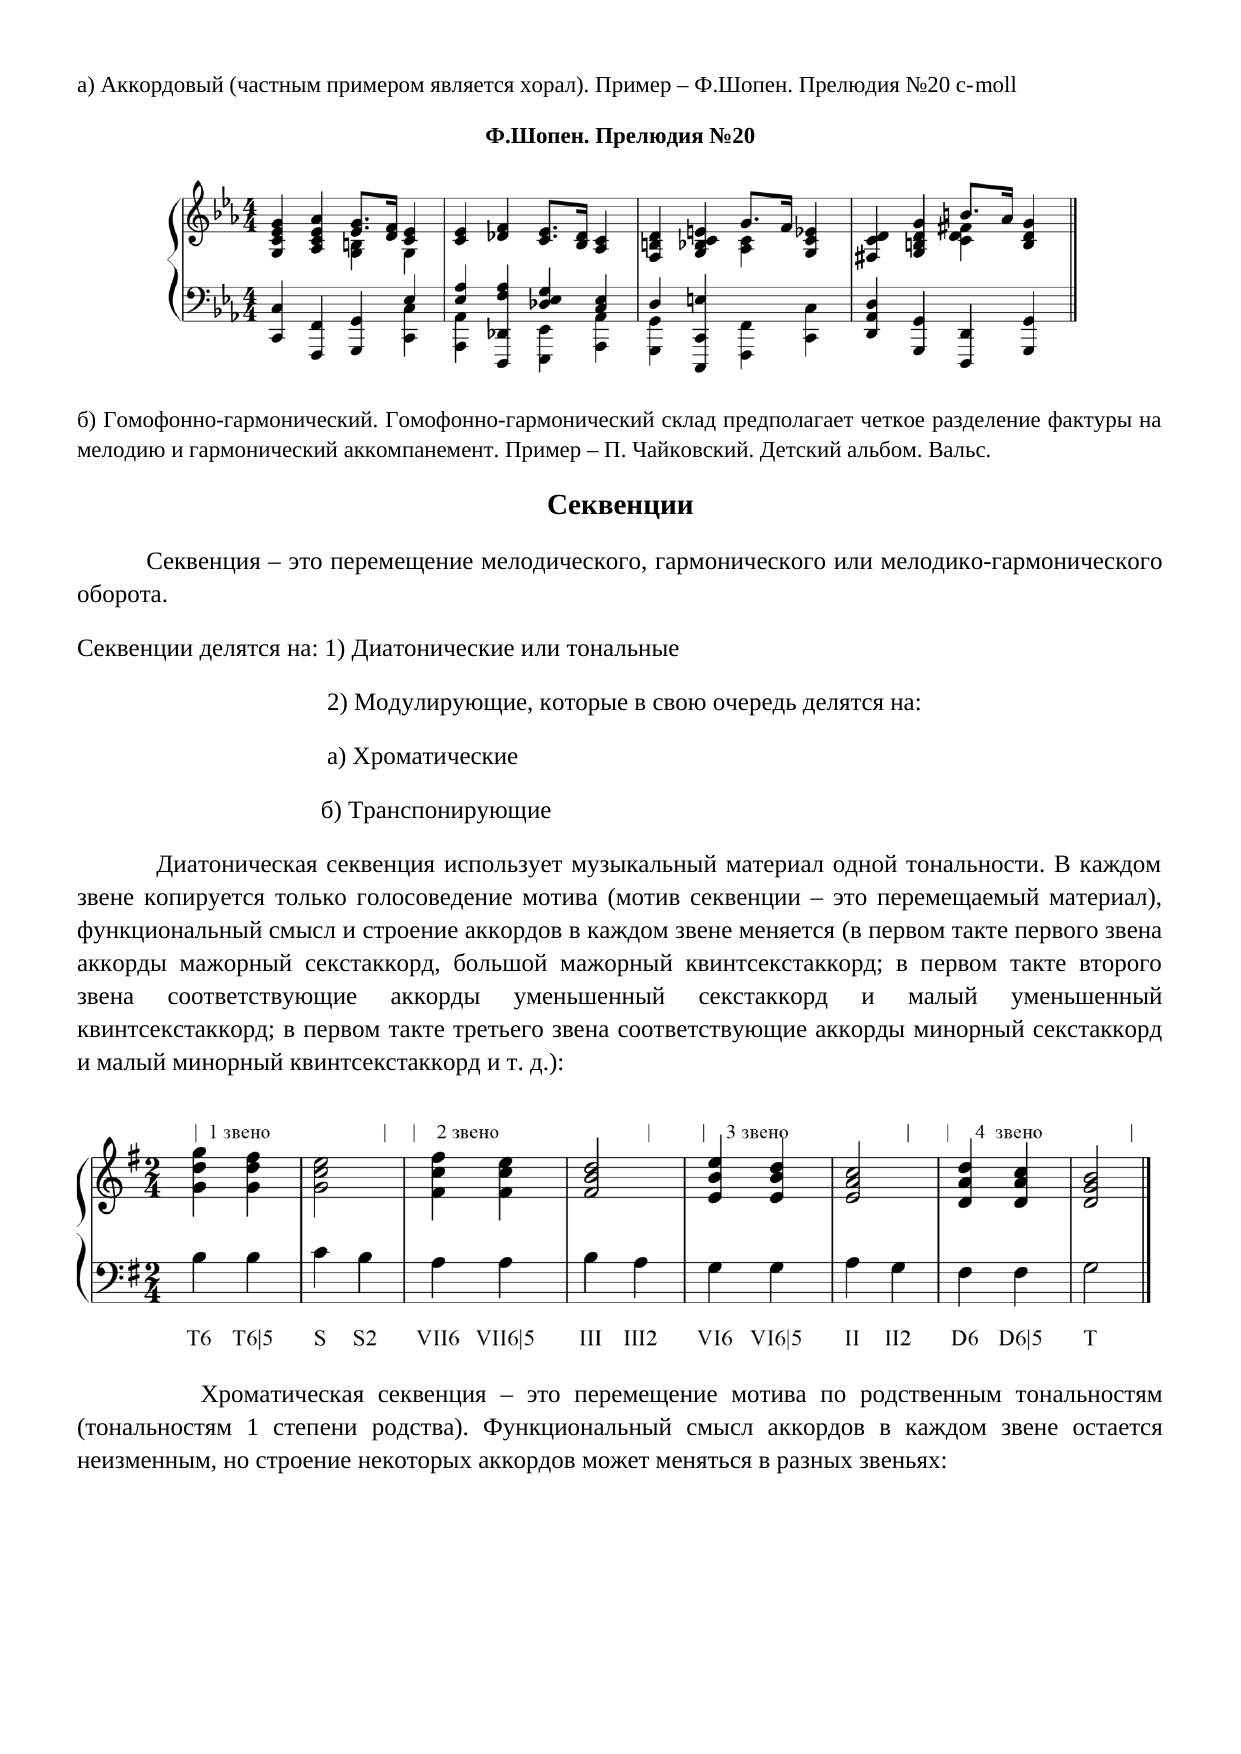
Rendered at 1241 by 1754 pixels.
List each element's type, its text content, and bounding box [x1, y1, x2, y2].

picture [76, 1100, 1163, 1354]
text Секвенции делятся на: 1) Диатонические или тональные [77, 633, 1163, 662]
picture [160, 172, 1081, 381]
text Диатоническая секвенция использует музыкальный материал одной тональности. В каждом звене копируется только голосоведение мотива (мотив секвенции – это перемещаемый материал), функциональный смысл и строение аккордов в каждом звене меняется (в первом такте первого звена аккорды мажорный секстаккорд, большой мажорный квинтсекстаккорд; в первом такте второго звена соответствующие аккорды уменьшенный секстаккорд и малый уменьшенный квинтсекстаккорд; в первом такте третьего звена соответствующие аккорды минорный секстаккорд и малый минорный квинтсекстаккорд и т. д.): [77, 849, 1163, 1076]
text б) Гомофонно-гармонический. Гомофонно-гармонический склад предполагает четкое разделение фактуры на мелодию и гармонический аккомпанемент. Пример – П. Чайковский. Детский альбом. Вальс. [77, 406, 1163, 462]
text Секвенция – это перемещение мелодического, гармонического или мелодико-гармонического оборота. [77, 546, 1163, 608]
text Секвенции [77, 487, 1163, 521]
text 2) Модулирующие, которые в свою очередь делятся на: [77, 687, 1163, 716]
text Ф.Шопен. Прелюдия №20 [77, 122, 1163, 148]
text Хроматическая секвенция – это перемещение мотива по родственным тональностям (тональностям 1 степени родства). Функциональный смысл аккордов в каждом звене остается неизменным, но строение некоторых аккордов может меняться в разных звеньях: [77, 1379, 1163, 1473]
text а) Аккордовый (частным примером является хорал). Пример – Ф.Шопен. Прелюдия №20 с-moll [77, 71, 1163, 97]
text а) Хроматические [77, 741, 1163, 770]
text б) Транспонирующие [77, 795, 1163, 823]
